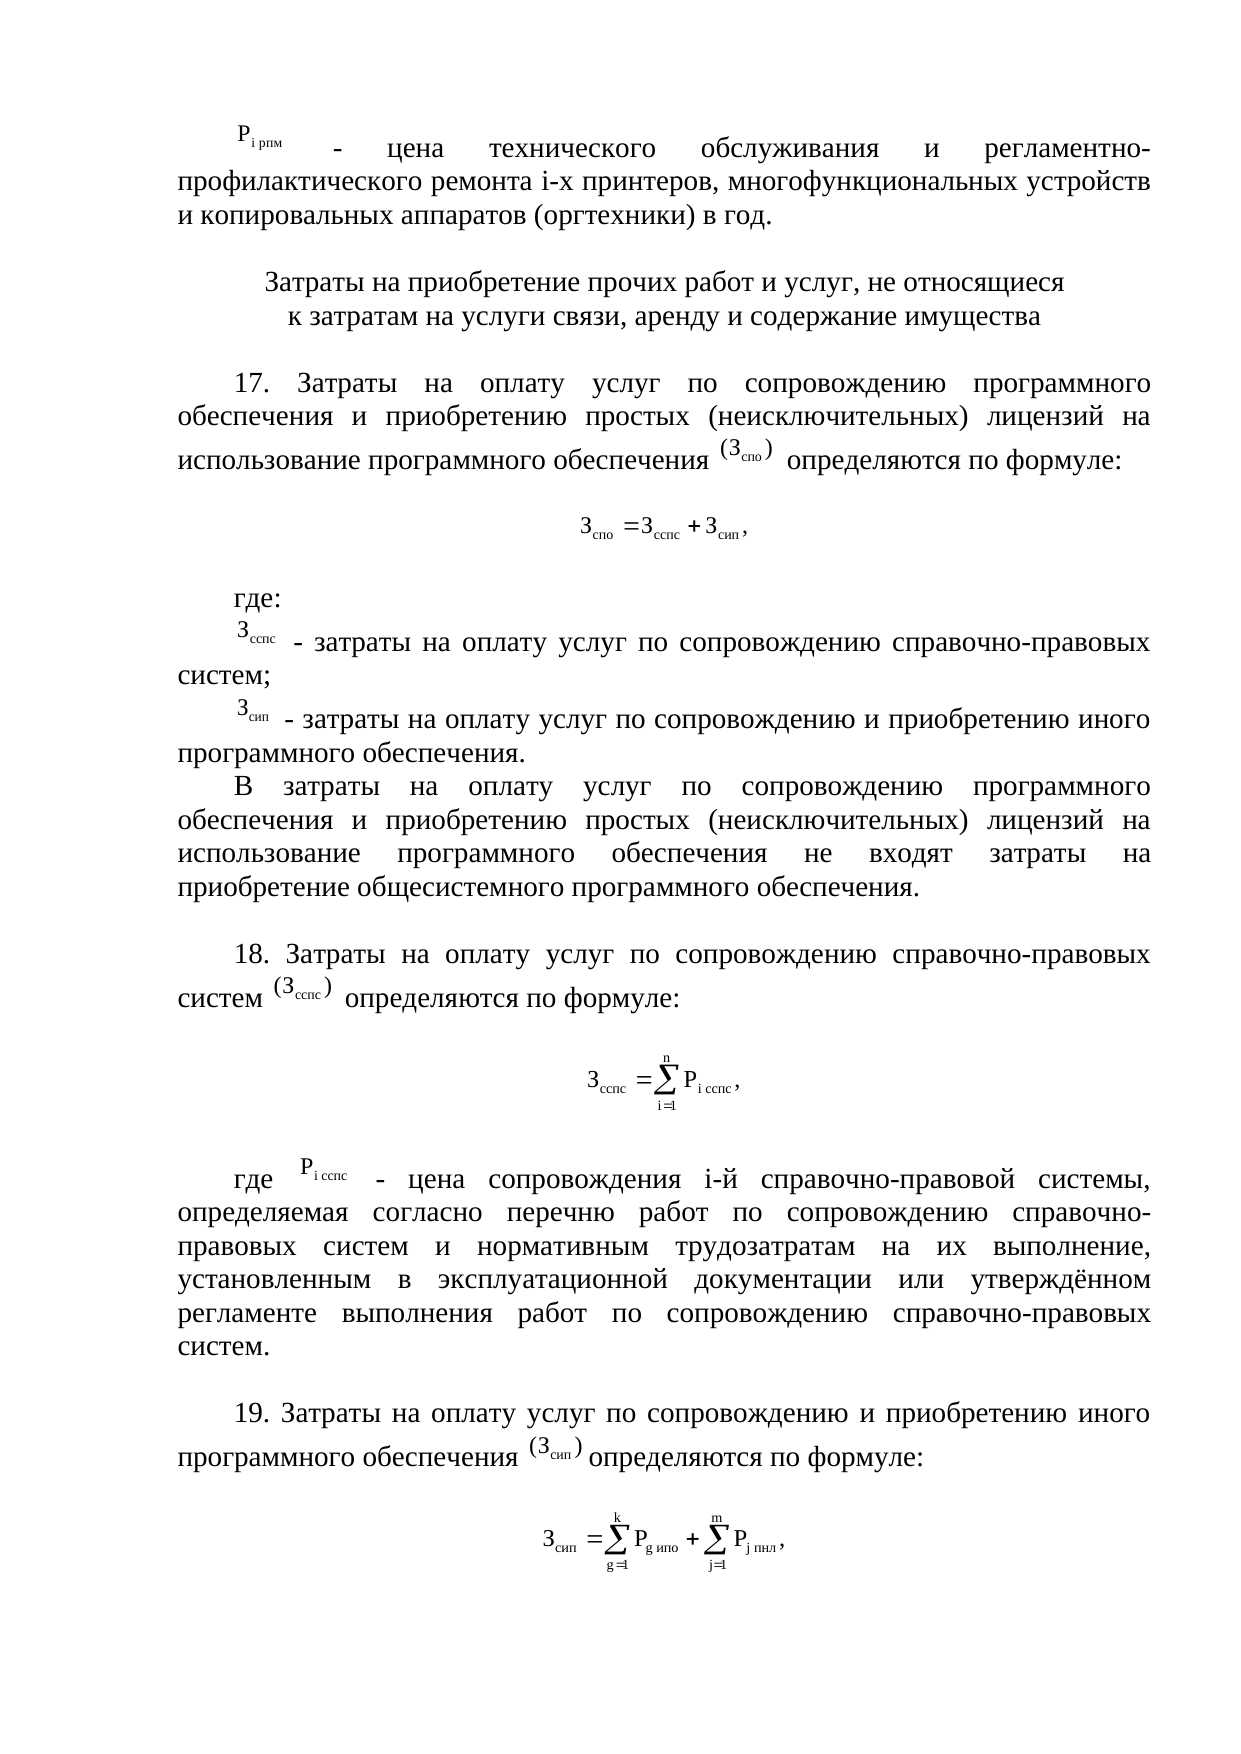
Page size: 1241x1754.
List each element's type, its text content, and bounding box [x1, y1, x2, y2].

text где - цена сопровождения i-й справочно-правовой системы, определяемая согласно перечню работ по сопровождению справочно-правовых систем и нормативным трудозатратам на их выполнение, установленным в эксплуатационной документации или утверждённом регламенте выполнения работ по сопровождению справочно-правовых систем. [177, 1151, 1152, 1362]
text 18. Затраты на оплату услуг по сопровождению справочно-правовых систем определяются по формуле: [177, 936, 1152, 1013]
text где: [177, 580, 1152, 614]
text к затратам на услуги связи, аренду и содержание имущества [177, 298, 1152, 331]
text - цена технического обслуживания и регламентно-профилактического ремонта i-х принтеров, многофункциональных устройств и копировальных аппаратов (оргтехники) в год. [177, 118, 1152, 231]
text - затраты на оплату услуг по сопровождению справочно-правовых систем; [177, 614, 1152, 691]
text - затраты на оплату услуг по сопровождению и приобретению иного программного обеспечения. [177, 691, 1152, 768]
text 17. Затраты на оплату услуг по сопровождению программного обеспечения и приобретению простых (неисключительных) лицензий на использование программного обеспечения определяются по формуле: [177, 365, 1152, 476]
text 19. Затраты на оплату услуг по сопровождению и приобретению иного программного обеспечения определяются по формуле: [177, 1396, 1152, 1473]
text В затраты на оплату услуг по сопровождению программного обеспечения и приобретению простых (неисключительных) лицензий на использование программного обеспечения не входят затраты на приобретение общесистемного программного обеспечения. [177, 768, 1152, 902]
text Затраты на приобретение прочих работ и услуг, не относящиеся [177, 264, 1152, 298]
